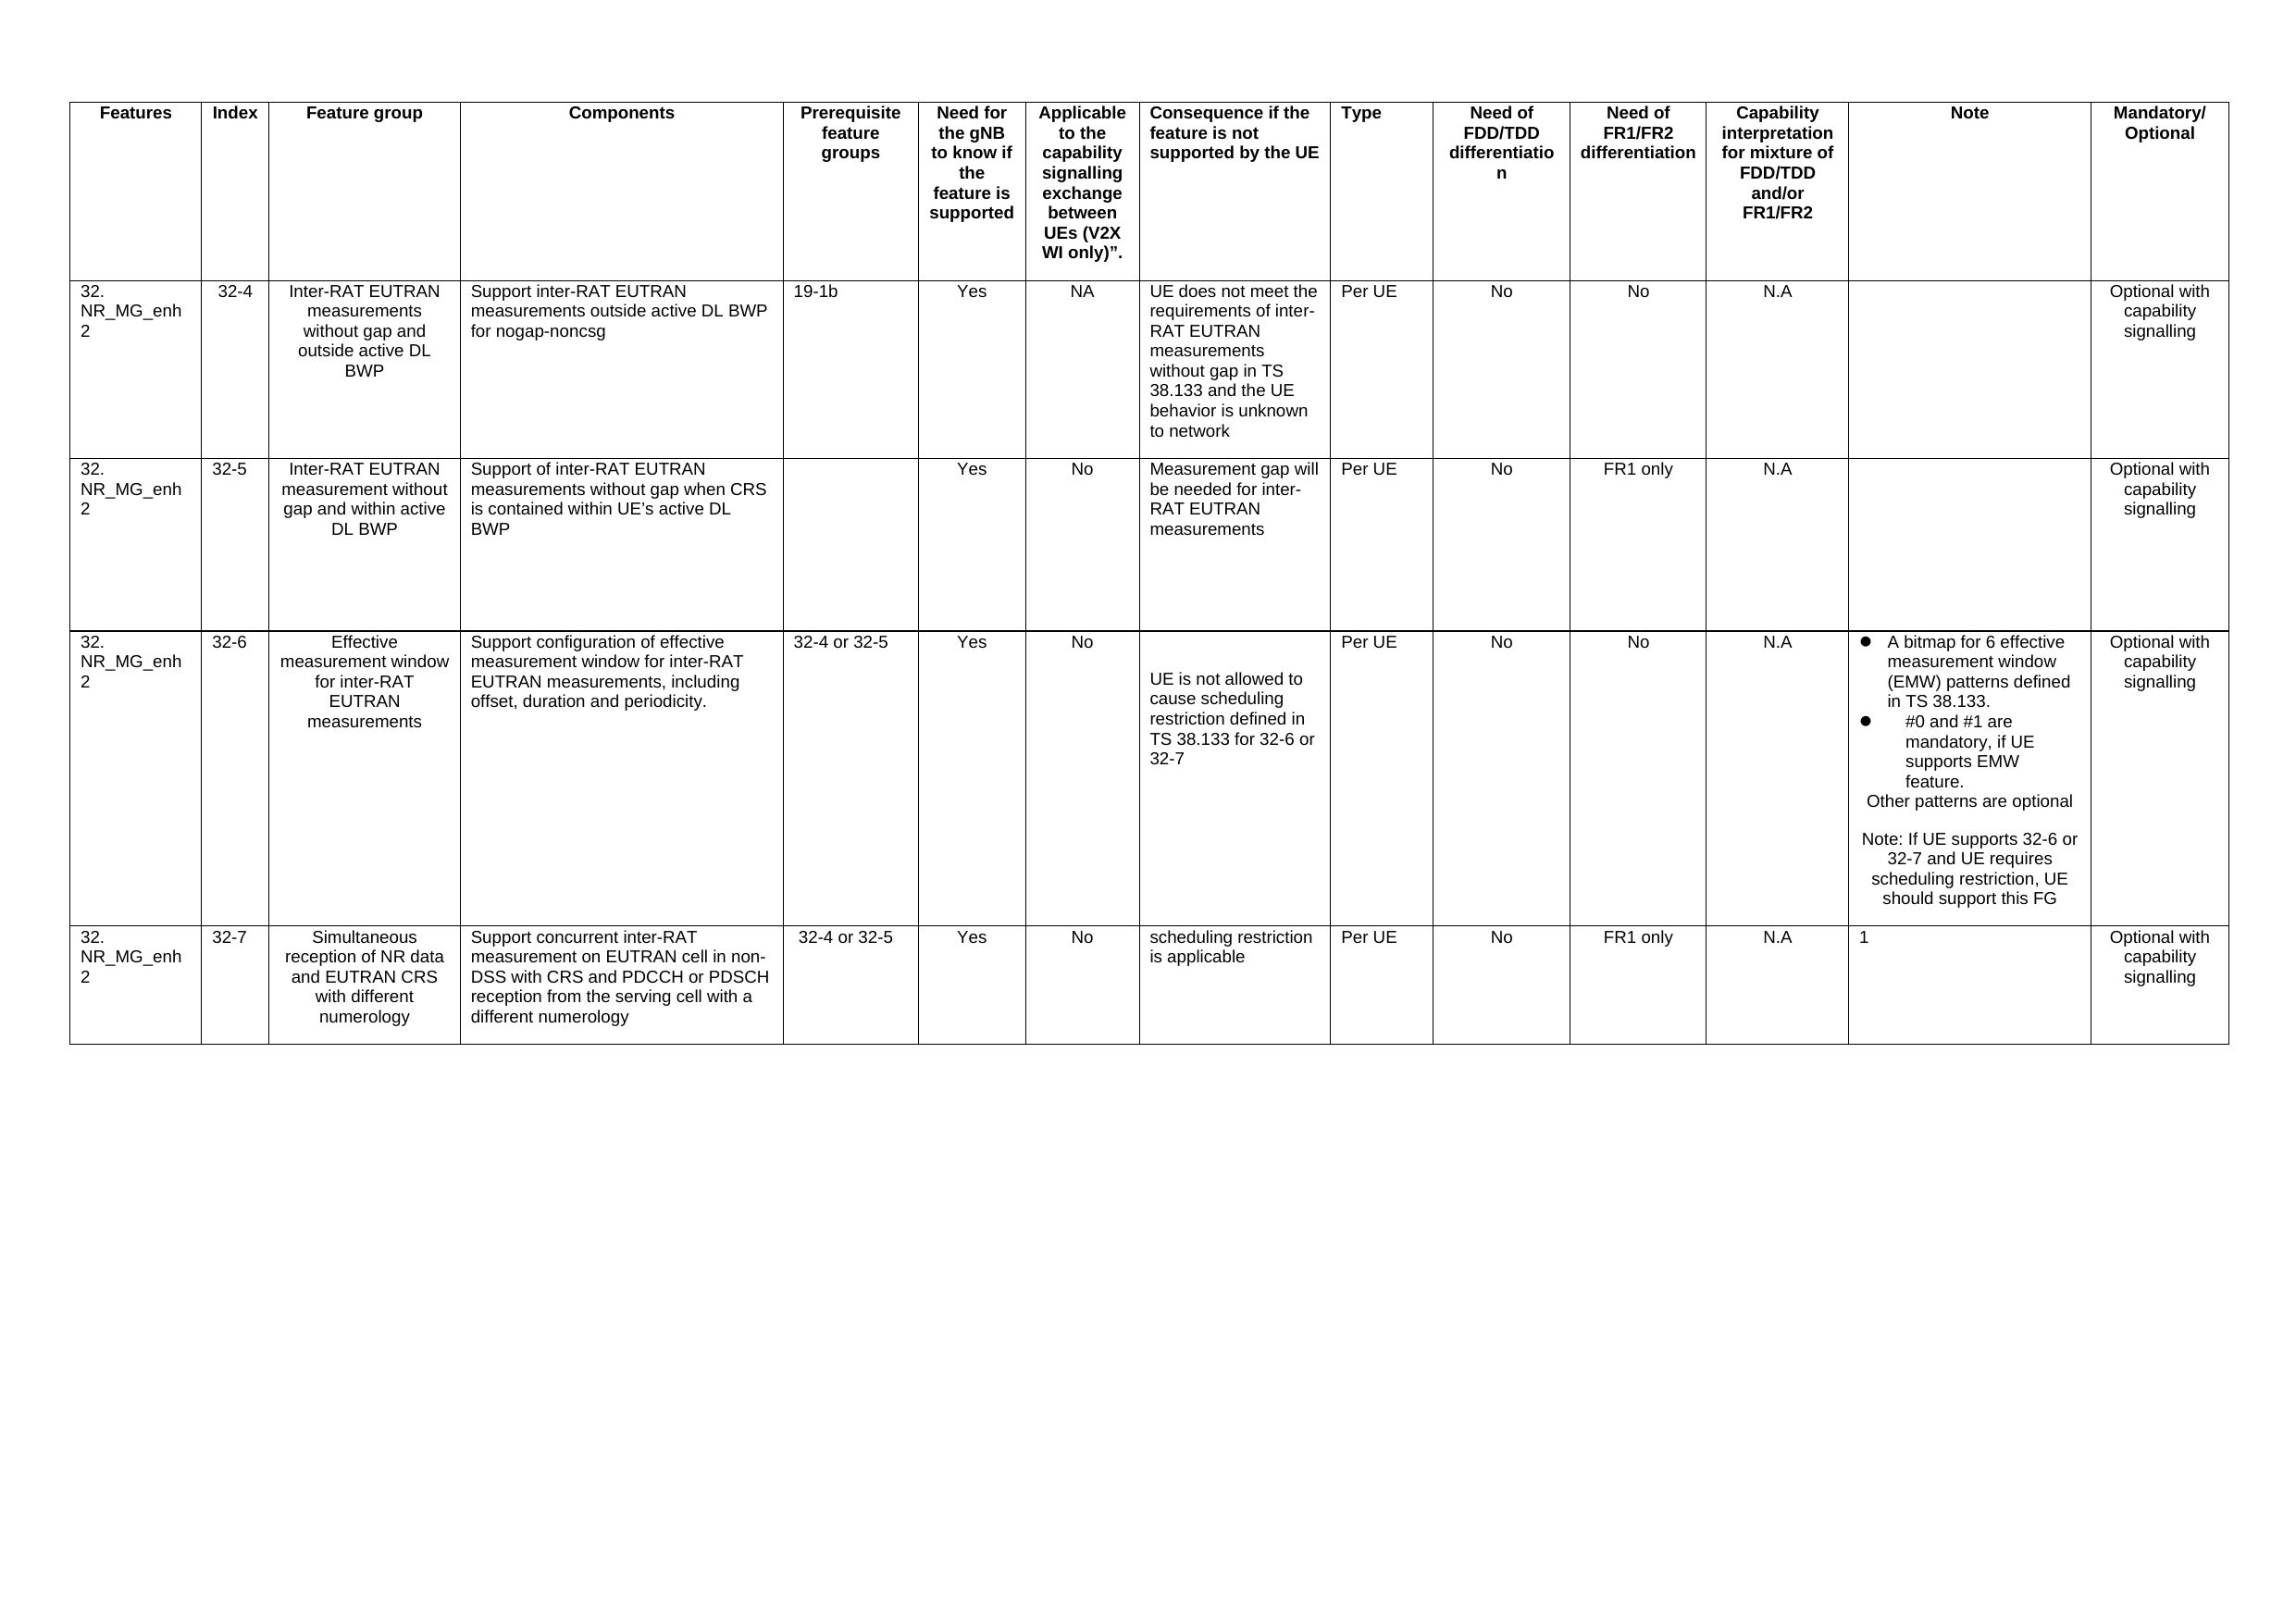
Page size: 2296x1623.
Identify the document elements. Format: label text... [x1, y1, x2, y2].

table_cell No [1026, 632, 1139, 925]
table_cell 32-7 [202, 926, 268, 1044]
table_cell Per UE [1331, 926, 1433, 1044]
table_header Need of FR1/FR2 differentiation [1570, 103, 1706, 279]
table_cell N.A [1706, 926, 1848, 1044]
table_header Note [1849, 103, 2091, 279]
table_cell Inter-RAT EUTRAN measurement without gap and within active DL BWP [269, 459, 460, 630]
table_cell 32. NR_MG_enh2 [70, 926, 201, 1044]
table_header Need for the gNB to know if the feature is supported [919, 103, 1025, 279]
table_cell FR1 only [1570, 459, 1706, 630]
table_header Consequence if the feature is not supported by the UE [1140, 103, 1330, 279]
table_header Index [202, 103, 268, 279]
table_cell Support configuration of effective measurement window for inter-RAT EUTRAN measurements, including offset, duration and periodicity. [461, 632, 783, 925]
table_cell No [1026, 926, 1139, 1044]
table_cell 32-4 [202, 281, 268, 458]
table_cell UE is not allowed to cause scheduling restriction defined in TS 38.133 for 32-6 or 32-7 [1140, 632, 1330, 925]
table_cell [784, 459, 918, 630]
table_cell Optional with capability signalling [2091, 926, 2228, 1044]
table_cell [1849, 926, 2091, 1044]
table_cell Optional with capability signalling [2091, 281, 2228, 458]
table_cell 32-4 or 32-5 [784, 632, 918, 925]
table_header Feature group [269, 103, 460, 279]
table_cell 32. NR_MG_enh2 [70, 632, 201, 925]
table_cell Per UE [1331, 459, 1433, 630]
table_cell 32-4 or 32-5 [784, 926, 918, 1044]
table_header Mandatory/Optional [2091, 103, 2228, 279]
table_cell [1849, 281, 2091, 458]
table_cell Support of inter-RAT EUTRAN measurements without gap when CRS is contained within UE’s active DL BWP [461, 459, 783, 630]
table_header Capability interpretation for mixture of FDD/TDD and/or FR1/FR2 [1706, 103, 1848, 279]
table_cell No [1570, 632, 1706, 925]
table_cell FR1 only [1570, 926, 1706, 1044]
table_cell Optional with capability signalling [2091, 459, 2228, 630]
table_cell Support concurrent inter-RAT measurement on EUTRAN cell in non-DSS with CRS and PDCCH or PDSCH reception from the serving cell with a different numerology [461, 926, 783, 1044]
table_cell Effective measurement window for inter-RAT EUTRAN measurements [269, 632, 460, 925]
table_cell [1849, 459, 2091, 630]
table_cell Support inter-RAT EUTRAN measurements outside active DL BWP for nogap-noncsg [461, 281, 783, 458]
table_cell 32-6 [202, 632, 268, 925]
table_cell Measurement gap will be needed for inter-RAT EUTRAN measurements [1140, 459, 1330, 630]
table_header Components [461, 103, 783, 279]
table_cell 32. NR_MG_enh2 [70, 459, 201, 630]
table_header Prerequisite feature groups [784, 103, 918, 279]
table_cell N.A [1706, 459, 1848, 630]
table_cell Per UE [1331, 281, 1433, 458]
table_cell N.A [1706, 281, 1848, 458]
table_cell Yes [919, 632, 1025, 925]
table_cell N.A [1706, 632, 1848, 925]
table_cell Optional with capability signalling [2091, 632, 2228, 925]
table_cell UE does not meet the requirements of inter-RAT EUTRAN measurements without gap in TS 38.133 and the UE behavior is unknown to network [1140, 281, 1330, 458]
table_cell No [1433, 632, 1570, 925]
table_header Features [70, 103, 201, 279]
table_cell No [1433, 926, 1570, 1044]
table_cell A bitmap for 6 effective measurement window (EMW) patterns defined in TS 38.133. #0 and #1 are mandatory, if UE supports EMW feature. Other patterns are optional Note: If UE supports 32-6 or 32-7 and UE requires scheduling restriction, UE should support this FG [1849, 632, 2091, 925]
table_cell scheduling restriction is applicable [1140, 926, 1330, 1044]
table_header Need of FDD/TDD differentiation [1433, 103, 1570, 279]
table_cell 19-1b [784, 281, 918, 458]
table_cell No [1433, 459, 1570, 630]
table_cell Yes [919, 459, 1025, 630]
table_cell Simultaneous reception of NR data and EUTRAN CRS with different numerology [269, 926, 460, 1044]
table_cell Per UE [1331, 632, 1433, 925]
table_cell 32. NR_MG_enh2 [70, 281, 201, 458]
table_cell Yes [919, 926, 1025, 1044]
table_cell No [1570, 281, 1706, 458]
table_cell NA [1026, 281, 1139, 458]
table_cell No [1026, 459, 1139, 630]
table_cell No [1433, 281, 1570, 458]
table_cell Yes [919, 281, 1025, 458]
table_header Type [1331, 103, 1433, 279]
table_cell Inter-RAT EUTRAN measurements without gap and outside active DL BWP [269, 281, 460, 458]
table_header Applicable to the capability signalling exchange between UEs (V2X WI only)”. [1026, 103, 1139, 279]
table_cell 32-5 [202, 459, 268, 630]
